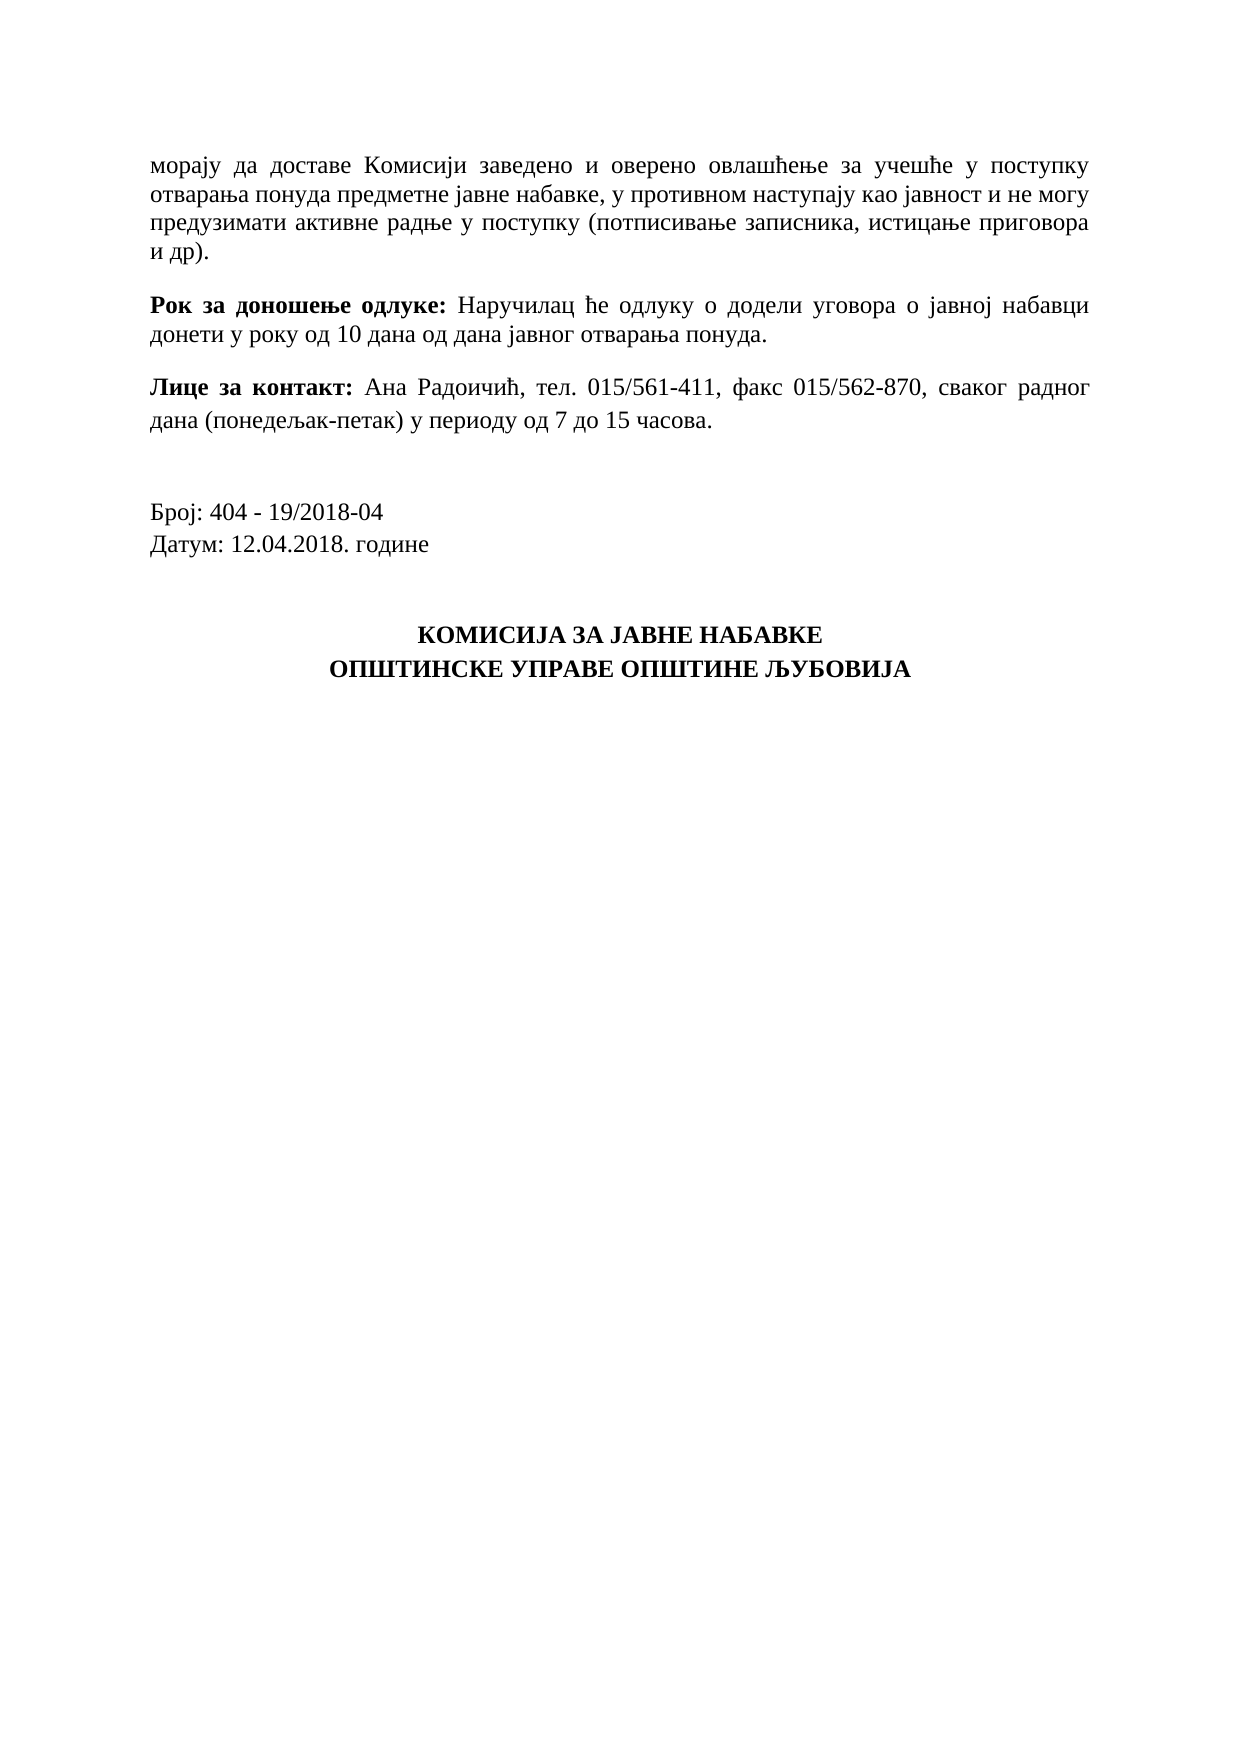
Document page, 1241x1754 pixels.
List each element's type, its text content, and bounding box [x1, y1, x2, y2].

text Датум: 12.04.2018. године [150, 529, 1090, 558]
text Број: 404 - 19/2018-04 [150, 497, 1090, 525]
text Рок за доношење одлуке: Наручилац ће одлуку о додели уговора о јавној набавци донети у року од 10 дана од дана јавног отварања понуда. [150, 290, 1090, 347]
text КОМИСИЈА ЗА ЈАВНЕ НАБАВКЕ [150, 621, 1090, 649]
text ОПШТИНСКЕ УПРАВЕ ОПШТИНЕ ЉУБОВИЈА [150, 654, 1090, 682]
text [150, 150, 1090, 265]
text Лице за контакт: Ана Радоичић, тел. 015/561-411, факс 015/562-870, сваког радног дана (понедељак-петак) у периоду од 7 до 15 часова. [150, 372, 1090, 434]
